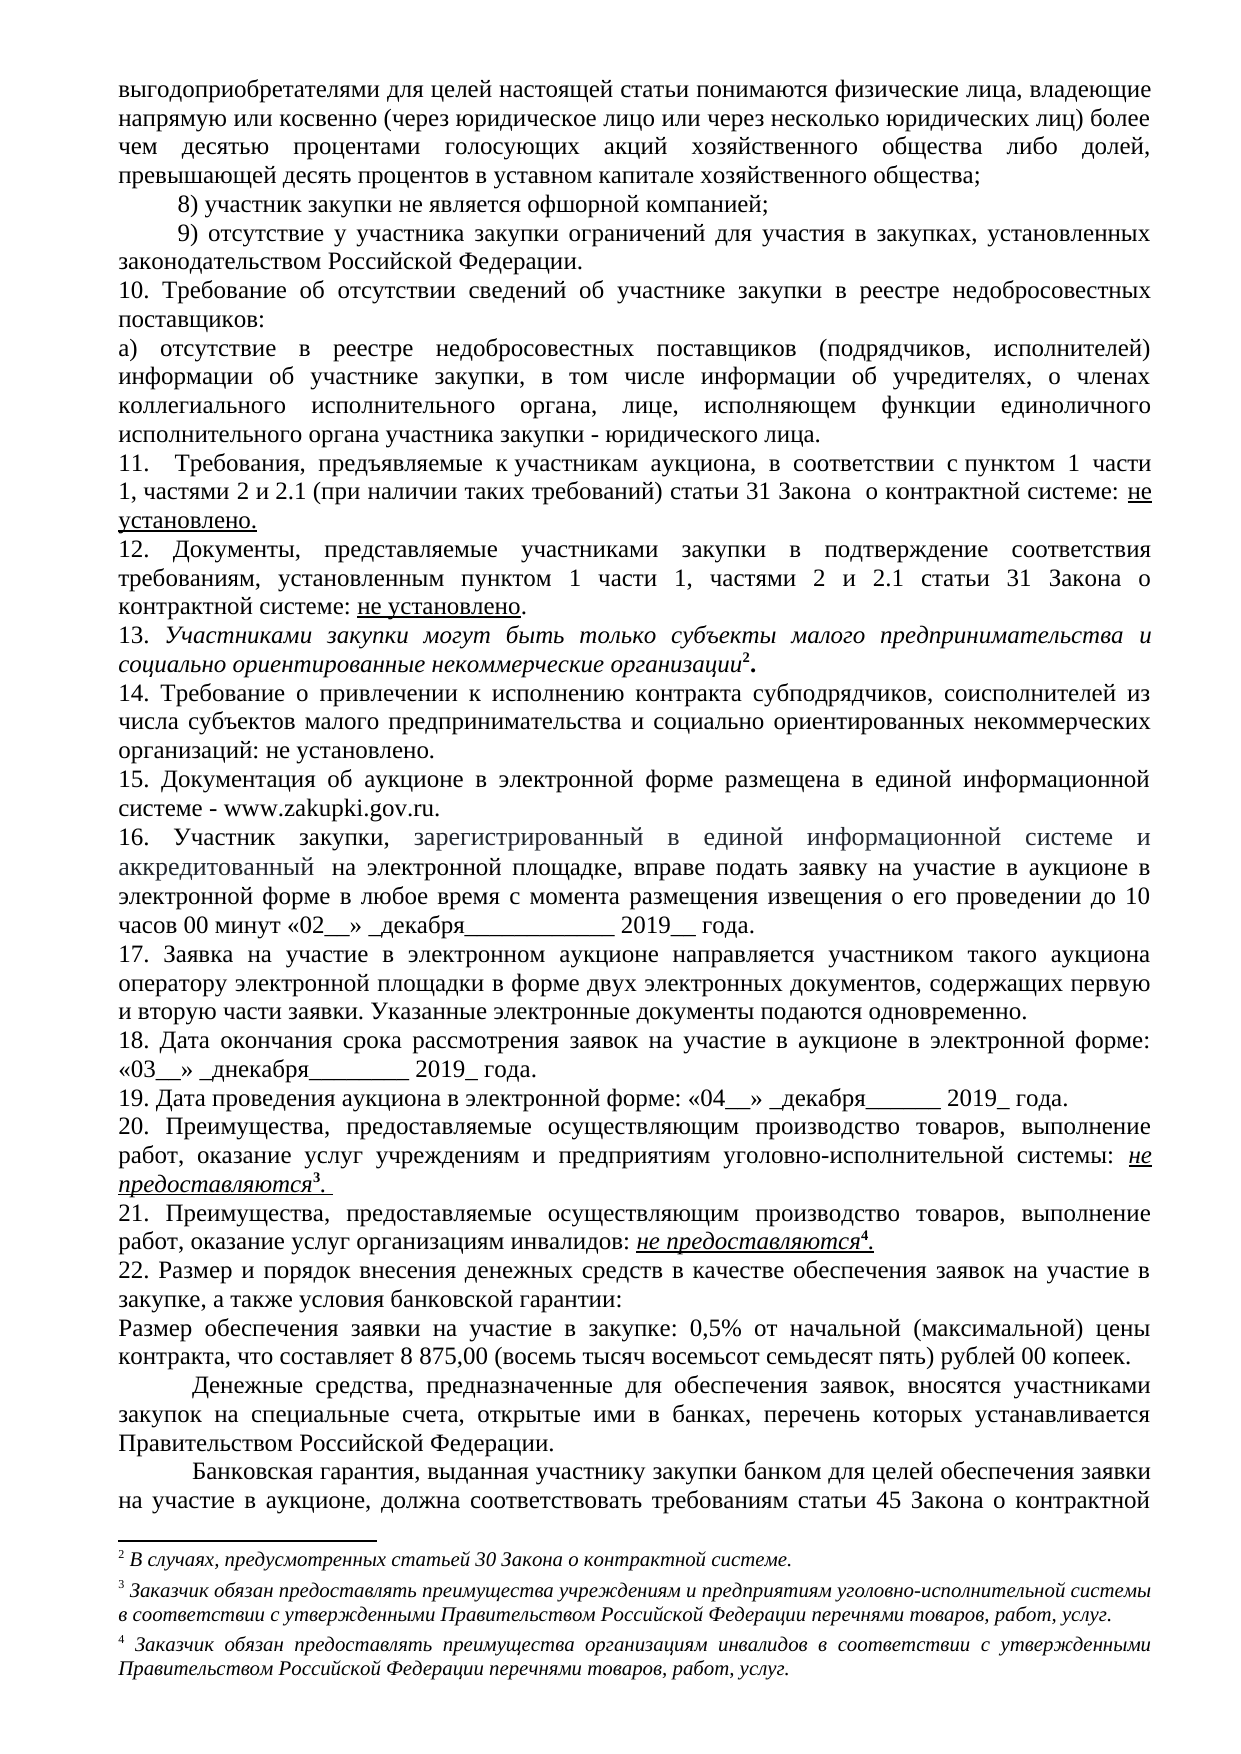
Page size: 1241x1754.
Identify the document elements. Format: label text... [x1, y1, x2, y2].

text 10. Требование об отсутствии сведений об участнике закупки в реестре недобросовестных поставщиков: [118, 275, 1152, 333]
text 8) участник закупки не является офшорной компанией; [118, 189, 1152, 218]
text 16. Участник закупки, зарегистрированный в единой информационной системе и аккредитованный на электронной площадке, вправе подать заявку на участие в аукционе в электронной форме в любое время с момента размещения извещения о его проведении до 10 часов 00 минут «02__» _декабря____________ 2019__ года. [118, 821, 1152, 939]
text 21. Преимущества, предоставляемые осуществляющим производство товаров, выполнение работ, оказание услуг организациям инвалидов: не предоставляются. [118, 1198, 1152, 1255]
text 14. Требование о привлечении к исполнению контракта субподрядчиков, соисполнителей из числа субъектов малого предпринимательства и социально ориентированных некоммерческих организаций: не установлено. [118, 678, 1152, 764]
text 17. Заявка на участие в электронном аукционе направляется участником такого аукциона оператору электронной площадки в форме двух электронных документов, содержащих первую и вторую части заявки. Указанные электронные документы подаются одновременно. [118, 939, 1152, 1025]
text 13. Участниками закупки могут быть только субъекты малого предпринимательства и социально ориентированные некоммерческие организации. [118, 620, 1152, 678]
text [118, 1456, 1152, 1514]
text 18. Дата окончания срока рассмотрения заявок на участие в аукционе в электронной форме: «03__» _днекабря________ 2019_ года. [118, 1025, 1152, 1083]
text а) отсутствие в реестре недобросовестных поставщиков (подрядчиков, исполнителей) информации об участнике закупки, в том числе информации об учредителях, о членах коллегиального исполнительного органа, лице, исполняющем функции единоличного исполнительного органа участника закупки - юридического лица. [118, 333, 1152, 448]
text 9) отсутствие у участника закупки ограничений для участия в закупках, установленных законодательством Российской Федерации. [118, 218, 1152, 275]
text 20. Преимущества, предоставляемые осуществляющим производство товаров, выполнение работ, оказание услуг учреждениям и предприятиям уголовно-исполнительной системы: не предоставляются. [118, 1111, 1152, 1198]
text Денежные средства, предназначенные для обеспечения заявок, вносятся участниками закупок на специальные счета, открытые ими в банках, перечень которых устанавливается Правительством Российской Федерации. [118, 1370, 1152, 1456]
text 15. Документация об аукционе в электронной форме размещена в единой информационной системе - www.zakupki.gov.ru. [118, 764, 1152, 821]
text Размер обеспечения заявки на участие в закупке: 0,5% от начальной (максимальной) цены контракта, что составляет 8 875,00 (восемь тысяч восемьсот семьдесят пять) рублей 00 копеек. [118, 1313, 1152, 1370]
text 11. Требования, предъявляемые к участникам аукциона, в соответствии с пунктом 1 части 1, частями 2 и 2.1 (при наличии таких требований) статьи 31 Закона о контрактной системе: не установлено. [118, 448, 1152, 534]
text 12. Документы, представляемые участниками закупки в подтверждение соответствия требованиям, установленным пунктом 1 части 1, частями 2 и 2.1 статьи 31 Закона о контрактной системе: не установлено. [118, 534, 1152, 620]
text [118, 74, 1152, 189]
text 22. Размер и порядок внесения денежных средств в качестве обеспечения заявок на участие в закупке, а также условия банковской гарантии: [118, 1255, 1152, 1313]
text 19. Дата проведения аукциона в электронной форме: «04__» _декабря______ 2019_ года. [118, 1083, 1152, 1111]
